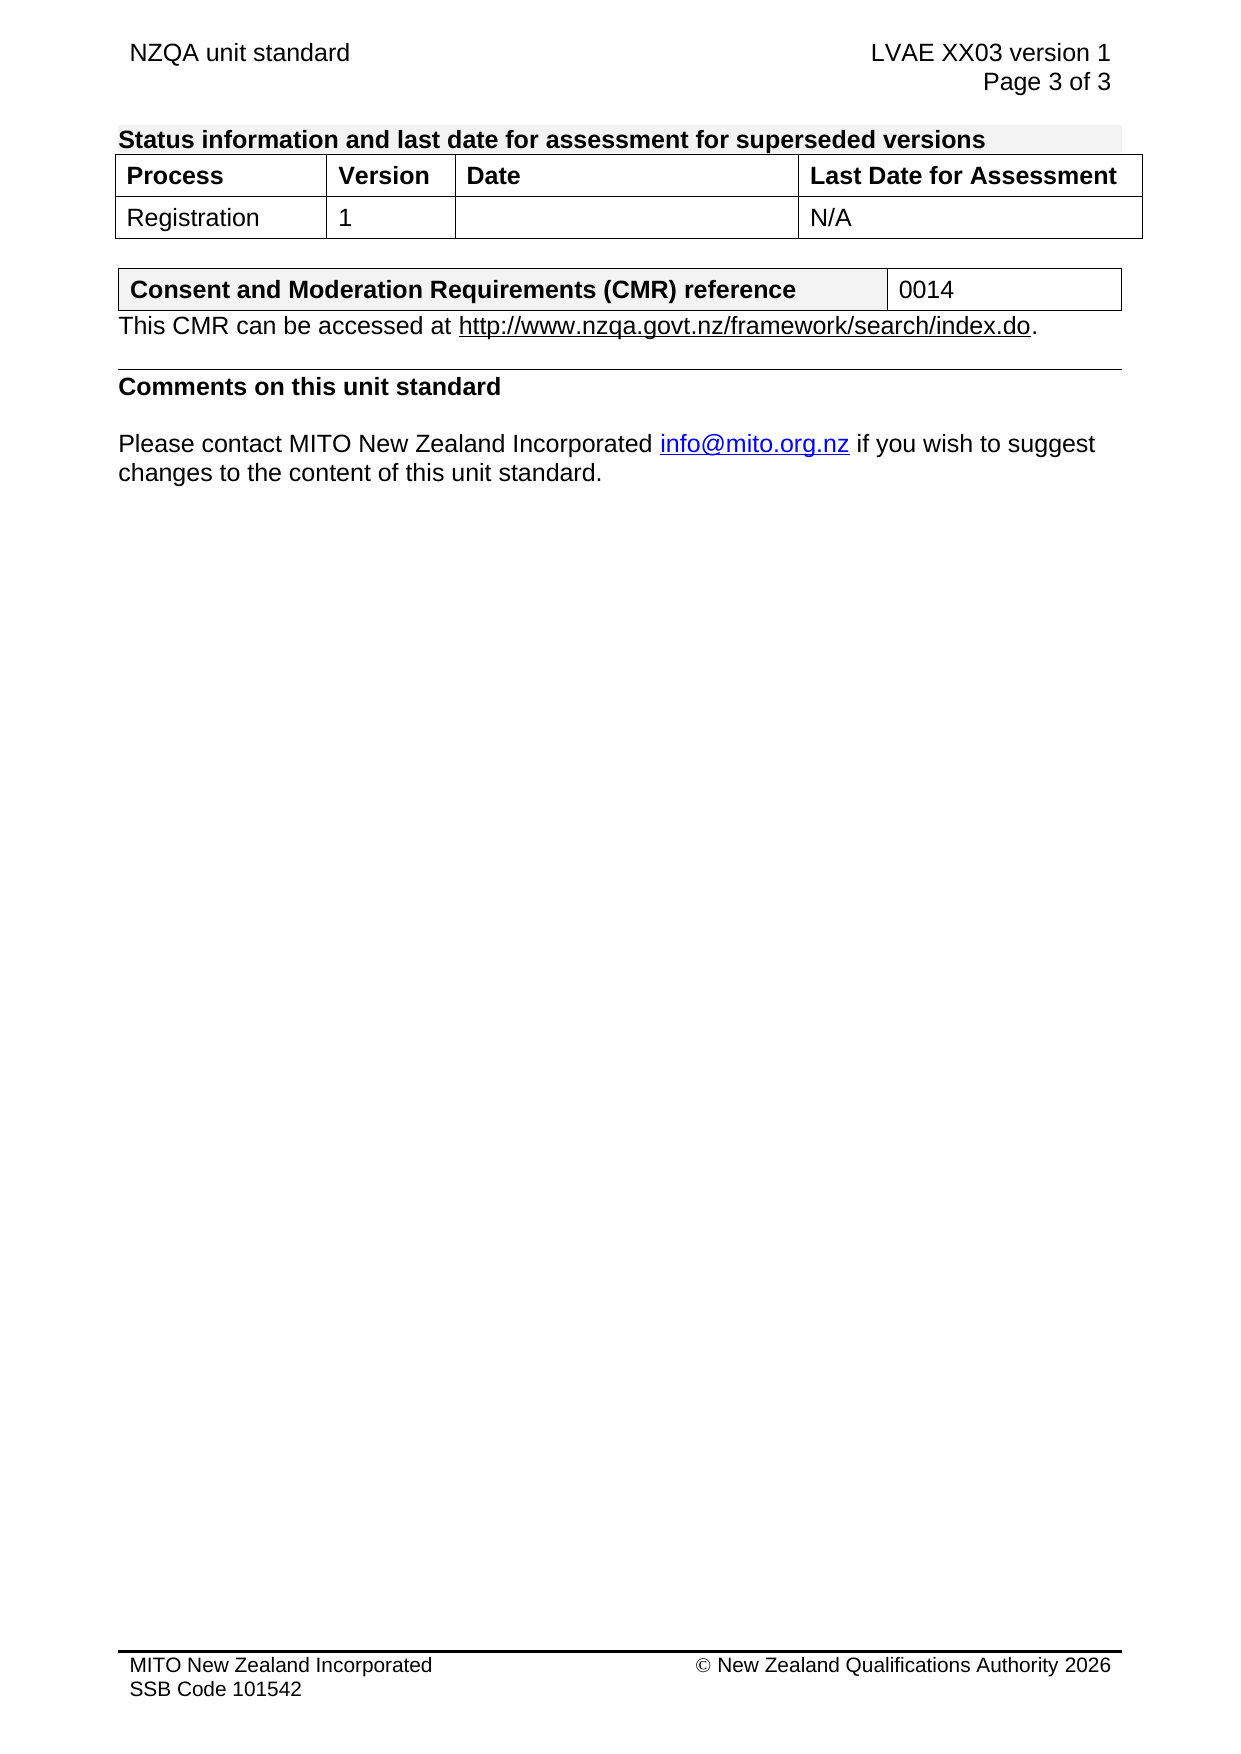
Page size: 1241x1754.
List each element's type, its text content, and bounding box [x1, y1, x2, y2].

table_cell Registration [116, 197, 326, 238]
text Comments on this unit standard [118, 370, 1122, 401]
table_header 0014 [888, 269, 1121, 310]
table_cell 1 [327, 197, 455, 238]
table_header Consent and Moderation Requirements (CMR) reference [119, 269, 887, 310]
table_cell N/A [799, 197, 1142, 238]
table_header Last Date for Assessment [799, 155, 1142, 196]
table_header Version [327, 155, 455, 196]
text Please contact MITO New Zealand Incorporated info@mito.org.nz if you wish to suggest changes to the content of this unit standard. [118, 429, 1122, 487]
table_cell [456, 197, 798, 238]
text This CMR can be accessed at http://www.nzqa.govt.nz/framework/search/index.do. [118, 311, 1122, 340]
table_header Date [456, 155, 798, 196]
text Status information and last date for assessment for superseded versions [118, 125, 1122, 153]
table_header Process [116, 155, 326, 196]
